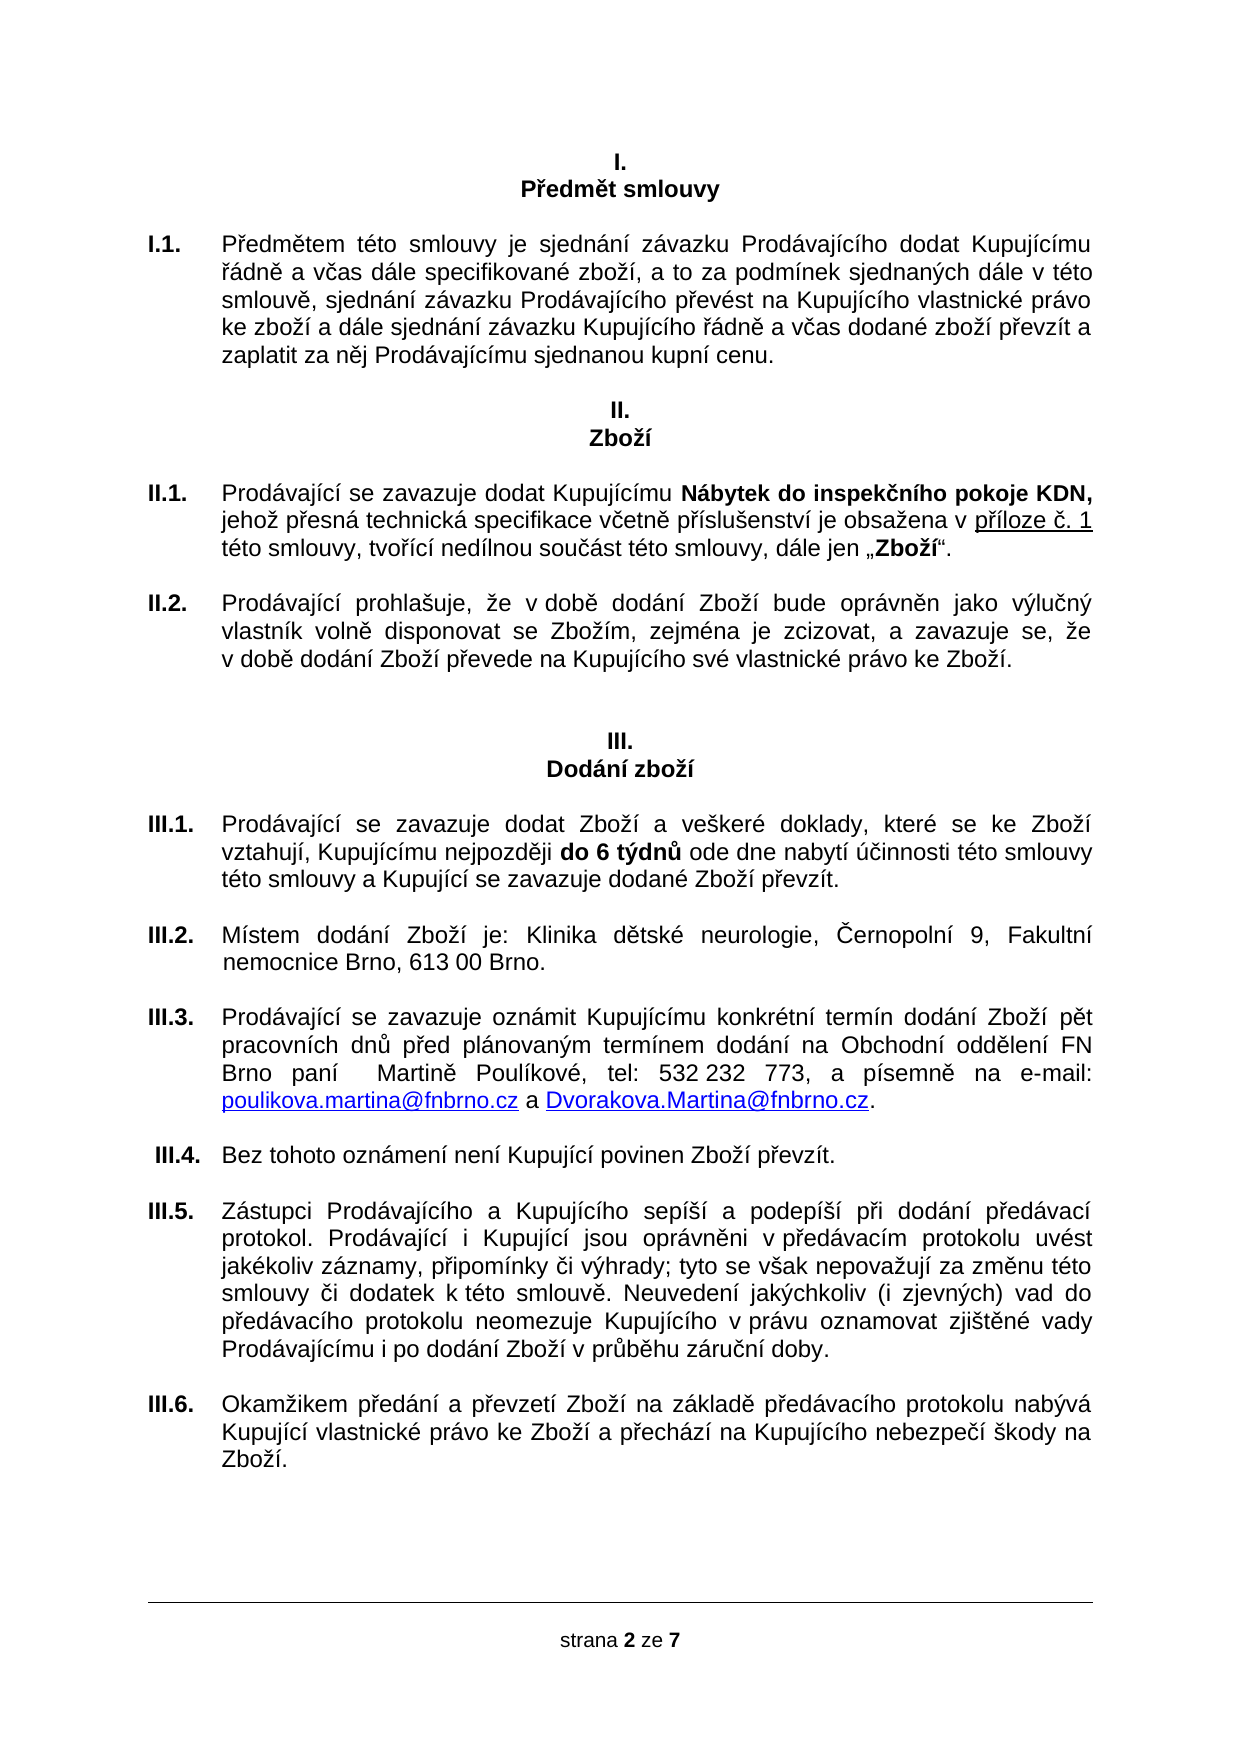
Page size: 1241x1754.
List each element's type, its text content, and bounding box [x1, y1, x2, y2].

list Zástupci Prodávajícího a Kupujícího sepíší a podepíší při dodání předávací protokol. Prodávající i Kupující jsou oprávněni v předávacím protokolu uvést jakékoliv záznamy, připomínky či výhrady; tyto se však nepovažují za změnu této smlouvy či dodatek k této smlouvě. Neuvedení jakýchkoliv (i zjevných) vad do předávacího protokolu neomezuje Kupujícího v právu oznamovat zjištěné vady Prodávajícímu i po dodání Zboží v průběhu záruční doby. [148, 1197, 1093, 1362]
list Bez tohoto oznámení není Kupující povinen Zboží převzít. [154, 1141, 1093, 1169]
list Prodávající prohlašuje, že v době dodání Zboží bude oprávněn jako výlučný vlastník volně disponovat se Zbožím, zejména je zcizovat, a zavazuje se, že v době dodání Zboží převede na Kupujícího své vlastnické právo ke Zboží. [148, 589, 1093, 672]
text I. [148, 148, 1093, 175]
text II. [148, 396, 1093, 424]
text III. [148, 727, 1093, 755]
text Dodání zboží [148, 755, 1093, 782]
text Zboží [148, 424, 1093, 451]
list Předmětem této smlouvy je sjednání závazku Prodávajícího dodat Kupujícímu řádně a včas dále specifikované zboží, a to za podmínek sjednaných dále v této smlouvě, sjednání závazku Prodávajícího převést na Kupujícího vlastnické právo ke zboží a dále sjednání závazku Kupujícího řádně a včas dodané zboží převzít a zaplatit za něj Prodávajícímu sjednanou kupní cenu. [148, 230, 1093, 368]
list Okamžikem předání a převzetí Zboží na základě předávacího protokolu nabývá Kupující vlastnické právo ke Zboží a přechází na Kupujícího nebezpečí škody na Zboží. [148, 1390, 1093, 1473]
list Prodávající se zavazuje dodat Kupujícímu Nábytek do inspekčního pokoje KDN, jehož přesná technická specifikace včetně příslušenství je obsažena v příloze č. 1 této smlouvy, tvořící nedílnou součást této smlouvy, dále jen „Zboží“. [148, 479, 1093, 562]
list Prodávající se zavazuje oznámit Kupujícímu konkrétní termín dodání Zboží pět pracovních dnů před plánovaným termínem dodání na Obchodní oddělení FN Brno paní Martině Poulíkové, tel: 532 232 773, a písemně na e-mail: poulikova.martina@fnbrno.cz a Dvorakova.Martina@fnbrno.cz. [148, 1003, 1093, 1114]
list Prodávající se zavazuje dodat Zboží a veškeré doklady, které se ke Zboží vztahují, Kupujícímu nejpozději do 6 týdnů ode dne nabytí účinnosti této smlouvy této smlouvy a Kupující se zavazuje dodané Zboží převzít. [148, 810, 1093, 893]
list Místem dodání Zboží je: Klinika dětské neurologie, Černopolní 9, Fakultní nemocnice Brno, 613 00 Brno. [148, 921, 1093, 976]
text Předmět smlouvy [148, 175, 1093, 203]
